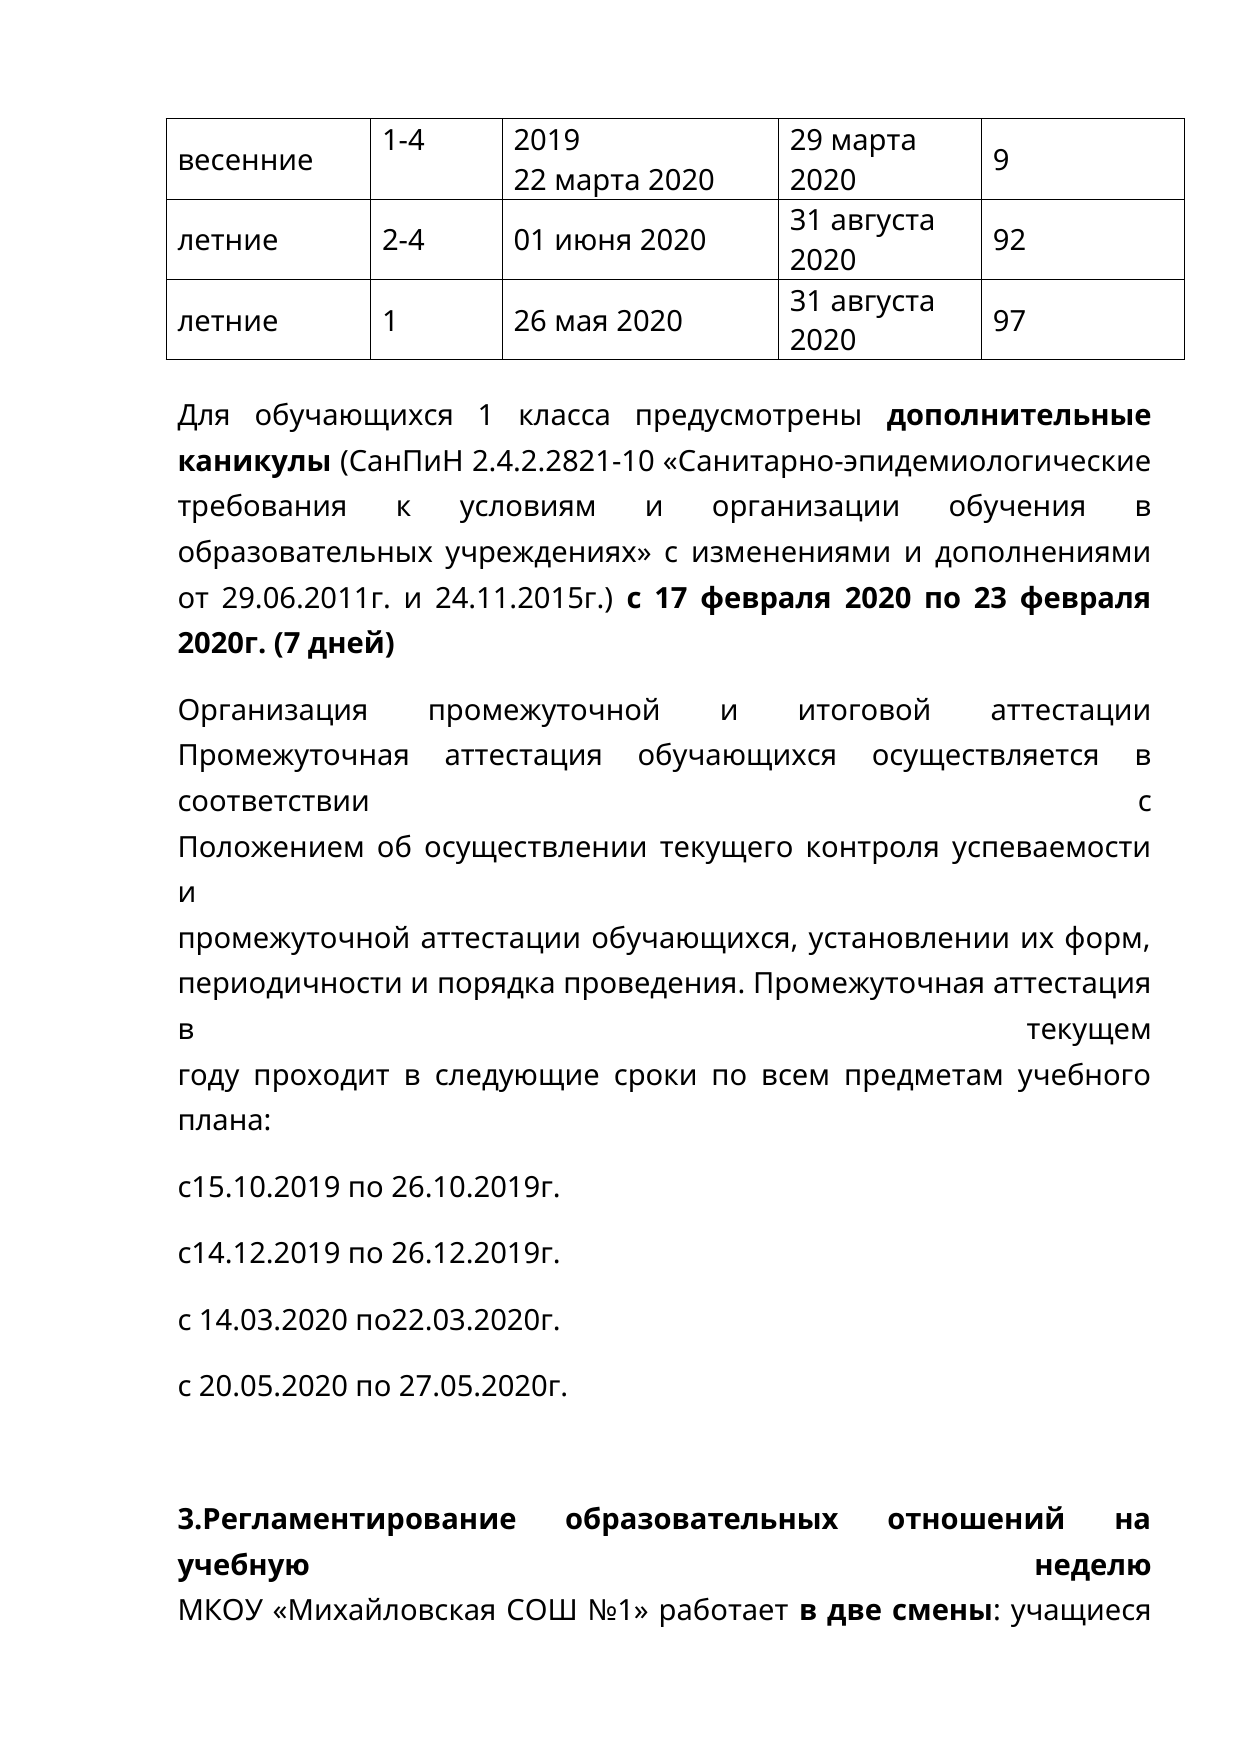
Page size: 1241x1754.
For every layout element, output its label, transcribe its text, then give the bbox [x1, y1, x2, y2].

text с 14.03.2020 по22.03.2020г. [177, 1299, 1152, 1339]
text Для обучающихся 1 класса предусмотрены дополнительные каникулы (СанПиН 2.4.2.2821-10 «Санитарно-эпидемиологические требования к условиям и организации обучения в образовательных учреждениях» с изменениями и дополнениями от 29.06.2011г. и 24.11.2015г.) с 17 февраля 2020 по 23 февраля 2020г. (7 дней) [177, 360, 1152, 662]
table_cell весенние [167, 119, 370, 198]
text с15.10.2019 по 26.10.2019г. [177, 1166, 1152, 1206]
table_cell 9 [982, 119, 1184, 198]
table_cell 97 [982, 280, 1184, 359]
table_cell летние [167, 280, 370, 359]
table_cell 31 августа 2020 [779, 280, 981, 359]
table_cell 29 марта 2020 [779, 119, 981, 198]
table_cell 31 августа 2020 [779, 200, 981, 279]
table_cell 26 мая 2020 [503, 280, 778, 359]
table_cell 2019 22 марта 2020 [503, 119, 778, 198]
table_cell 1-4 [371, 119, 502, 198]
table_cell 01 июня 2020 [503, 200, 778, 279]
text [177, 1498, 1152, 1629]
text с14.12.2019 по 26.12.2019г. [177, 1232, 1152, 1272]
table_cell 1 [371, 280, 502, 359]
table_cell 92 [982, 200, 1184, 279]
table_cell летние [167, 200, 370, 279]
text с 20.05.2020 по 27.05.2020г. [177, 1365, 1152, 1405]
table_cell 2-4 [371, 200, 502, 279]
text Организация промежуточной и итоговой аттестации Промежуточная аттестация обучающихся осуществляется в соответствии с Положением об осуществлении текущего контроля успеваемости и промежуточной аттестации обучающихся, установлении их форм, периодичности и порядка проведения. Промежуточная аттестация в текущем году проходит в следующие сроки по всем предметам учебного плана: [177, 689, 1152, 1139]
